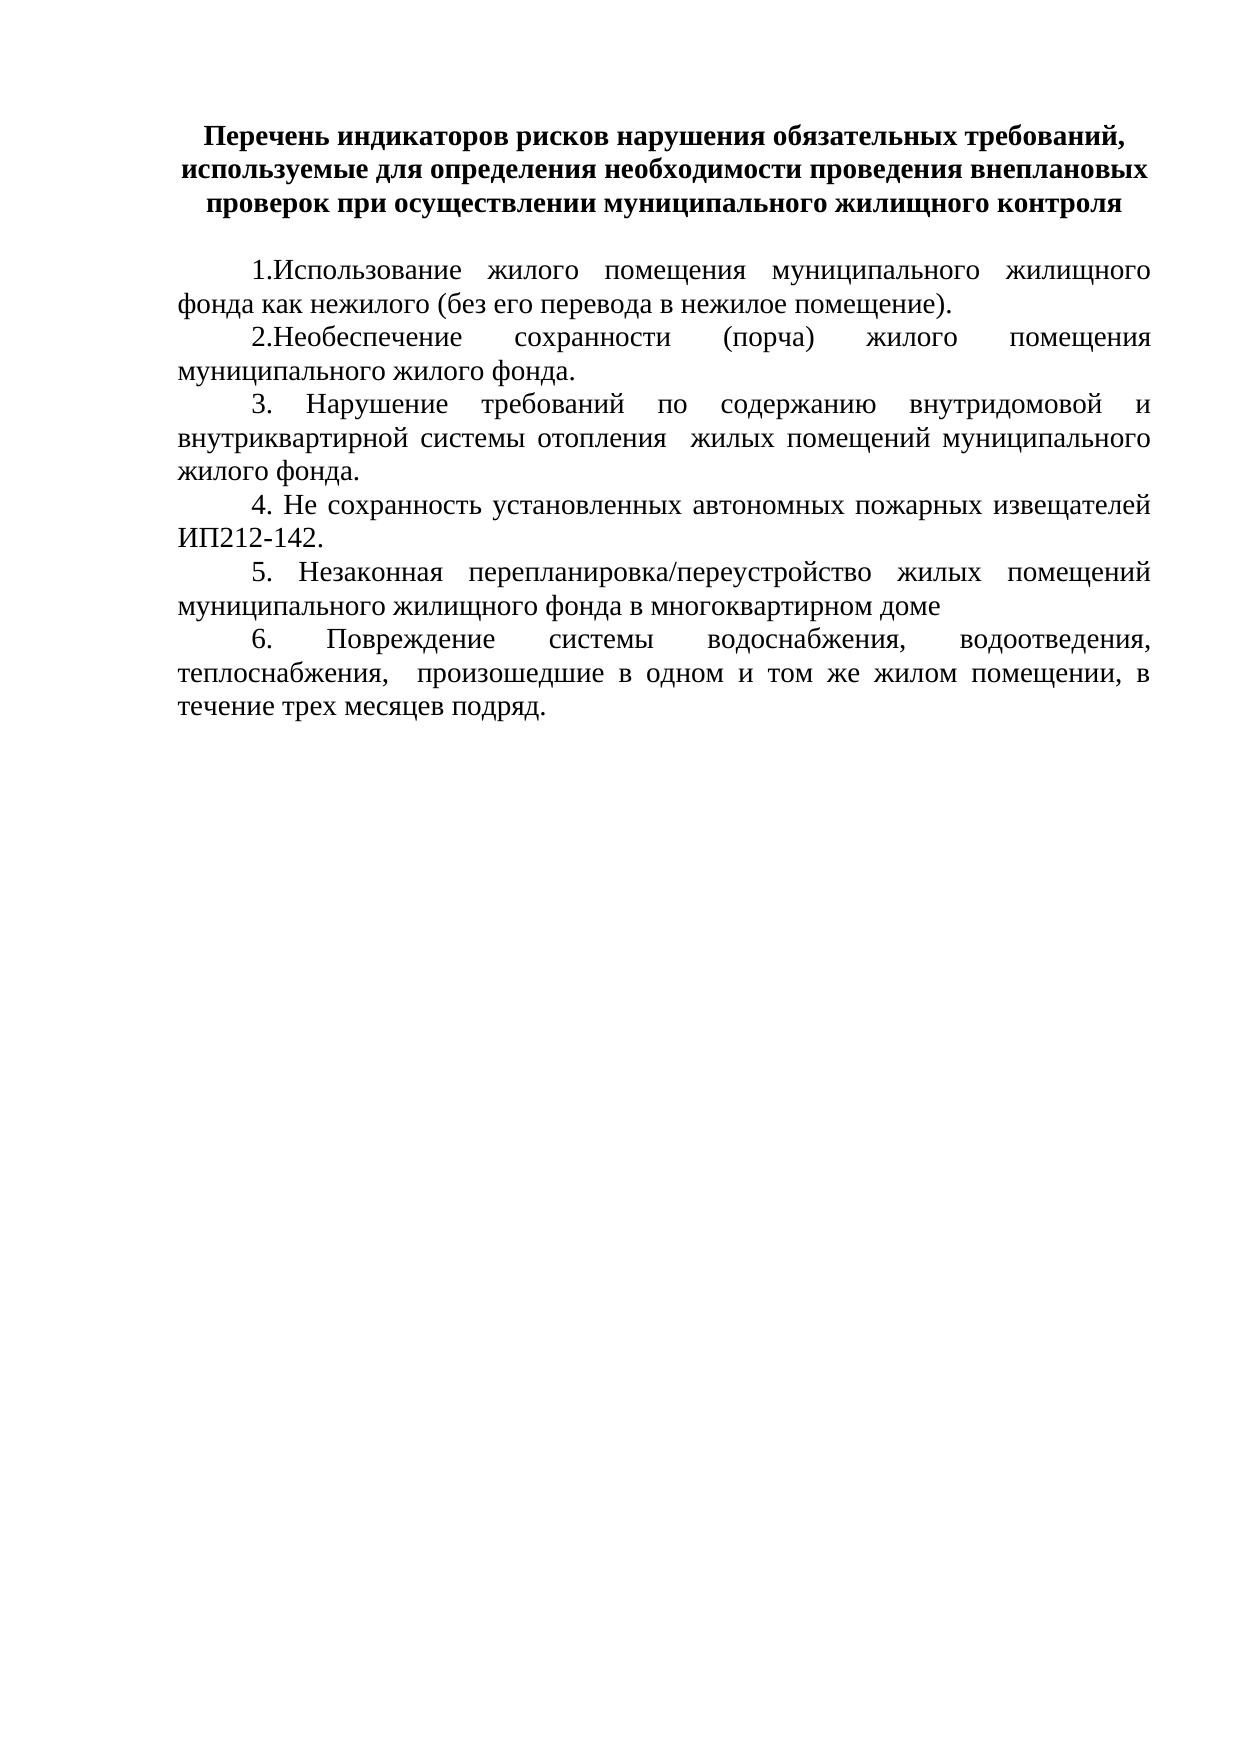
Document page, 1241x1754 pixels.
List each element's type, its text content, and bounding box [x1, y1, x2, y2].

text 4. Не сохранность установленных автономных пожарных извещателей ИП212-142. [177, 487, 1152, 554]
text 6. Повреждение системы водоснабжения, водоотведения, теплоснабжения, произошедшие в одном и том же жилом помещении, в течение трех месяцев подряд. [177, 621, 1152, 722]
text 3. Нарушение требований по содержанию внутридомовой и внутриквартирной системы отопления жилых помещений муниципального жилого фонда. [177, 386, 1152, 487]
text 5. Незаконная перепланировка/переустройство жилых помещений муниципального жилищного фонда в многоквартирном доме [177, 554, 1152, 621]
text 2.Необеспечение сохранности (порча) жилого помещения муниципального жилого фонда. [177, 319, 1152, 386]
text Перечень индикаторов рисков нарушения обязательных требований, используемые для определения необходимости проведения внеплановых проверок при осуществлении муниципального жилищного контроля [177, 118, 1152, 219]
text 1.Использование жилого помещения муниципального жилищного фонда как нежилого (без его перевода в нежилое помещение). [177, 252, 1152, 319]
